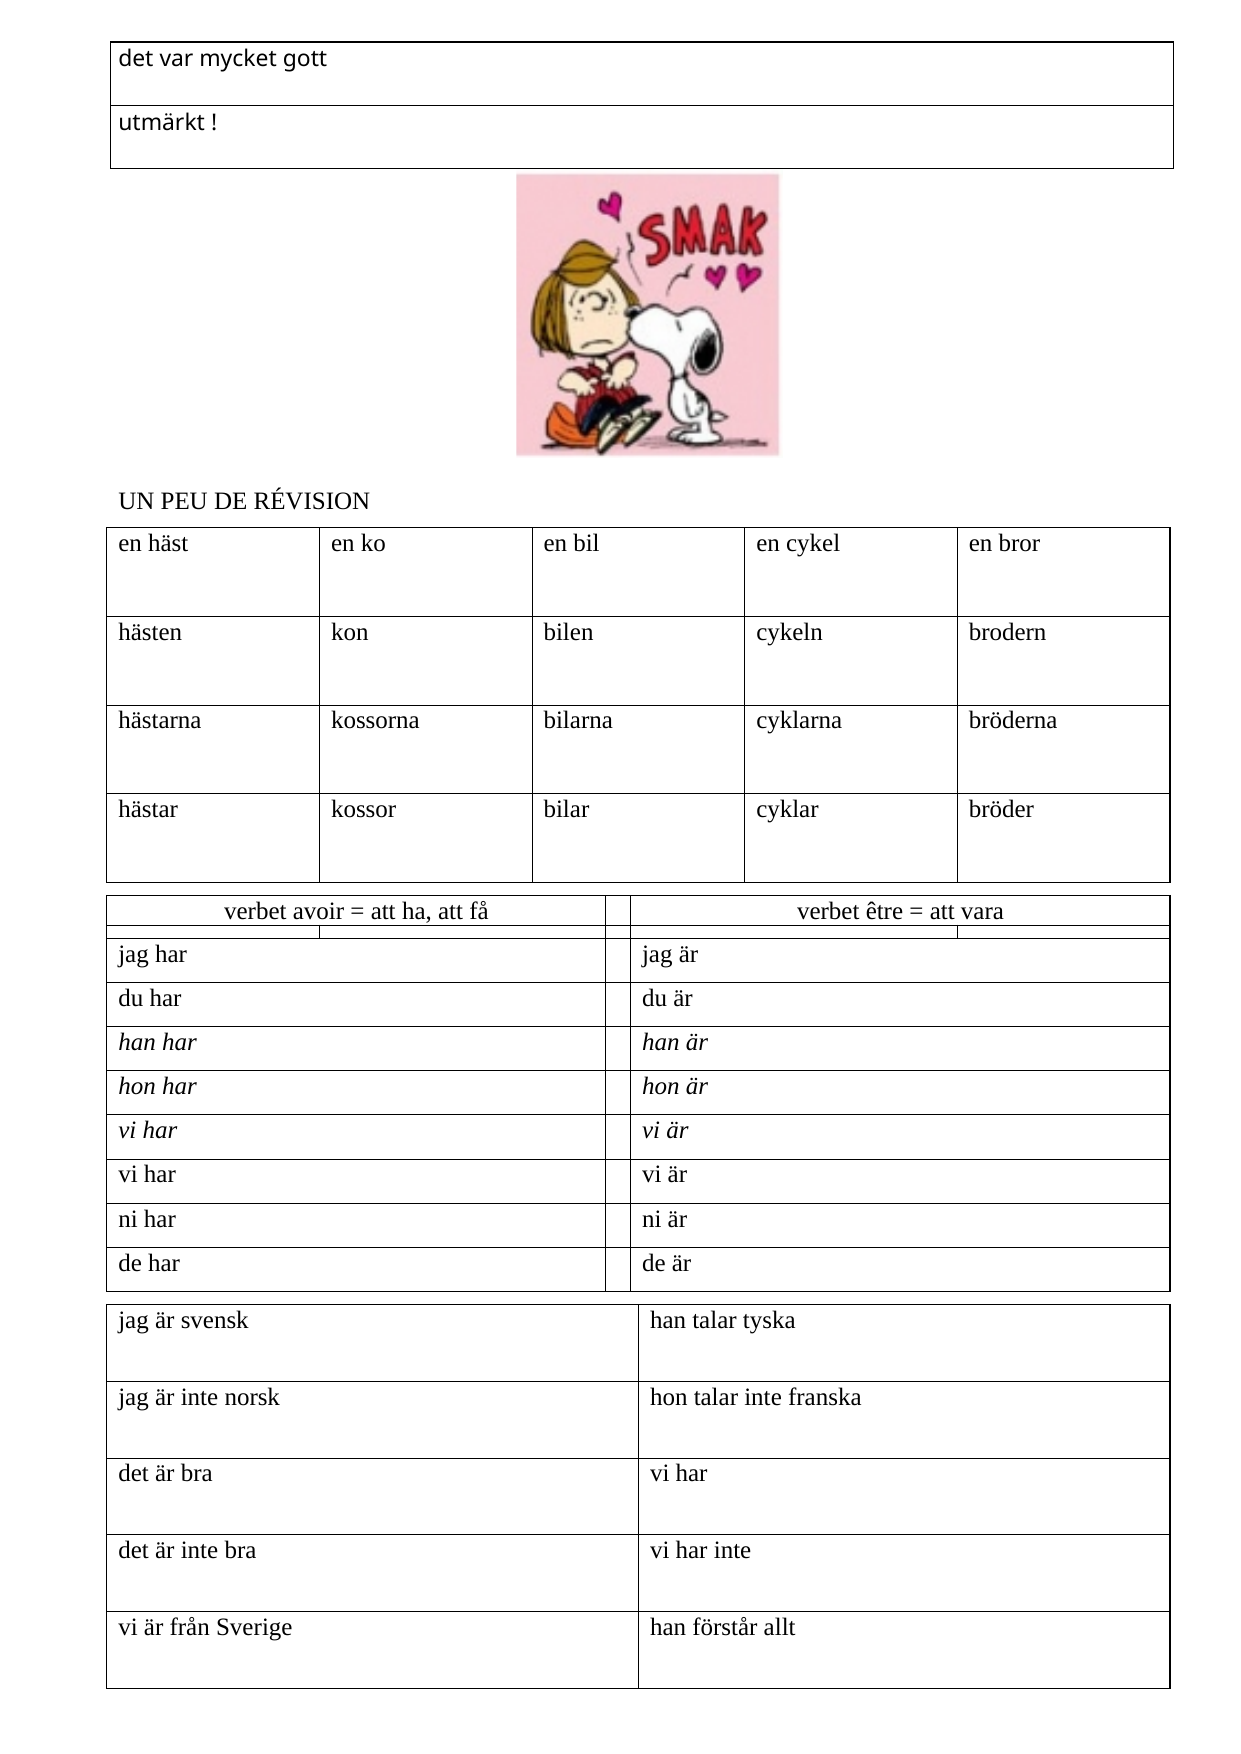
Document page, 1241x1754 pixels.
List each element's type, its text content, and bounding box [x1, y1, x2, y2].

table_cell utmärkt ! [111, 106, 642, 168]
table_cell [606, 1204, 630, 1247]
table_cell vi har [639, 1459, 1169, 1534]
table_cell du är [631, 983, 957, 1026]
table_cell vi är från Sverige [107, 1612, 638, 1688]
text UN PEU DE RÉVISION [118, 486, 1181, 515]
table_cell brodern [958, 617, 1169, 704]
table_cell [107, 926, 319, 938]
table_cell bilarna [533, 706, 744, 793]
table_cell [606, 1160, 630, 1203]
table_cell [958, 926, 1169, 938]
table_header en cykel [745, 528, 957, 616]
table_cell cyklar [745, 794, 957, 882]
table_cell [957, 1248, 1169, 1291]
table_cell bilen [533, 617, 744, 704]
table_cell de har [107, 1248, 319, 1291]
table_cell jag har [107, 939, 319, 982]
table_cell [957, 939, 1169, 982]
table_cell [957, 1027, 1169, 1070]
table_cell kon [320, 617, 532, 704]
table_cell vi är [631, 1115, 957, 1158]
table_cell [957, 1160, 1169, 1203]
table_cell [320, 1027, 605, 1070]
table_cell [320, 1160, 605, 1203]
table_cell hon har [107, 1071, 319, 1114]
table_cell bröder [958, 794, 1169, 882]
table_cell det var mycket gott [111, 43, 642, 105]
table_header han talar tyska [639, 1305, 1169, 1381]
table_cell [320, 1115, 605, 1158]
table_cell hästarna [107, 706, 319, 793]
table_cell det är inte bra [107, 1535, 638, 1611]
table_cell hästar [107, 794, 319, 882]
table_cell ni har [107, 1204, 319, 1247]
table_cell cyklarna [745, 706, 957, 793]
table_cell [606, 1248, 630, 1291]
table_cell han har [107, 1027, 319, 1070]
table_cell bilar [533, 794, 744, 882]
table_header en bror [958, 528, 1169, 616]
picture [516, 169, 783, 458]
table_cell [320, 939, 605, 982]
table_cell ni är [631, 1204, 957, 1247]
table_cell det är bra [107, 1459, 638, 1534]
table_cell kossorna [320, 706, 532, 793]
table_cell [606, 939, 630, 982]
table_cell hon talar inte franska [639, 1382, 1169, 1457]
table_cell [320, 1071, 605, 1114]
table_header jag är svensk [107, 1305, 638, 1381]
table_cell [643, 106, 1173, 168]
table_cell [606, 926, 630, 938]
table_cell [957, 983, 1169, 1026]
table_cell [606, 983, 630, 1026]
table_cell [320, 926, 605, 938]
table_header verbet avoir = att ha, att få [107, 896, 605, 924]
table_cell bröderna [958, 706, 1169, 793]
table_header [606, 896, 630, 924]
table_header en ko [320, 528, 532, 616]
table_cell jag är [631, 939, 957, 982]
table_header en häst [107, 528, 319, 616]
table_header verbet être = att vara [631, 896, 1169, 924]
table_cell kossor [320, 794, 532, 882]
table_cell jag är inte norsk [107, 1382, 638, 1457]
table_cell [606, 1115, 630, 1158]
table_cell [957, 1071, 1169, 1114]
table_cell vi har [107, 1160, 319, 1203]
table_header en bil [533, 528, 744, 616]
table_cell vi är [631, 1160, 957, 1203]
table_cell [320, 983, 605, 1026]
table_cell han är [631, 1027, 957, 1070]
table_cell cykeln [745, 617, 957, 704]
table_cell [320, 1248, 605, 1291]
table_cell hon är [631, 1071, 957, 1114]
table_cell [957, 1204, 1169, 1247]
table_cell [957, 1115, 1169, 1158]
table_cell hästen [107, 617, 319, 704]
table_cell [320, 1204, 605, 1247]
table_cell [606, 1071, 630, 1114]
table_cell han förstår allt [639, 1612, 1169, 1688]
table_cell vi har inte [639, 1535, 1169, 1611]
table_cell de är [631, 1248, 957, 1291]
table_cell vi har [107, 1115, 319, 1158]
table_cell [606, 1027, 630, 1070]
table_cell [643, 43, 1173, 105]
table_cell [631, 926, 957, 938]
table_cell du har [107, 983, 319, 1026]
